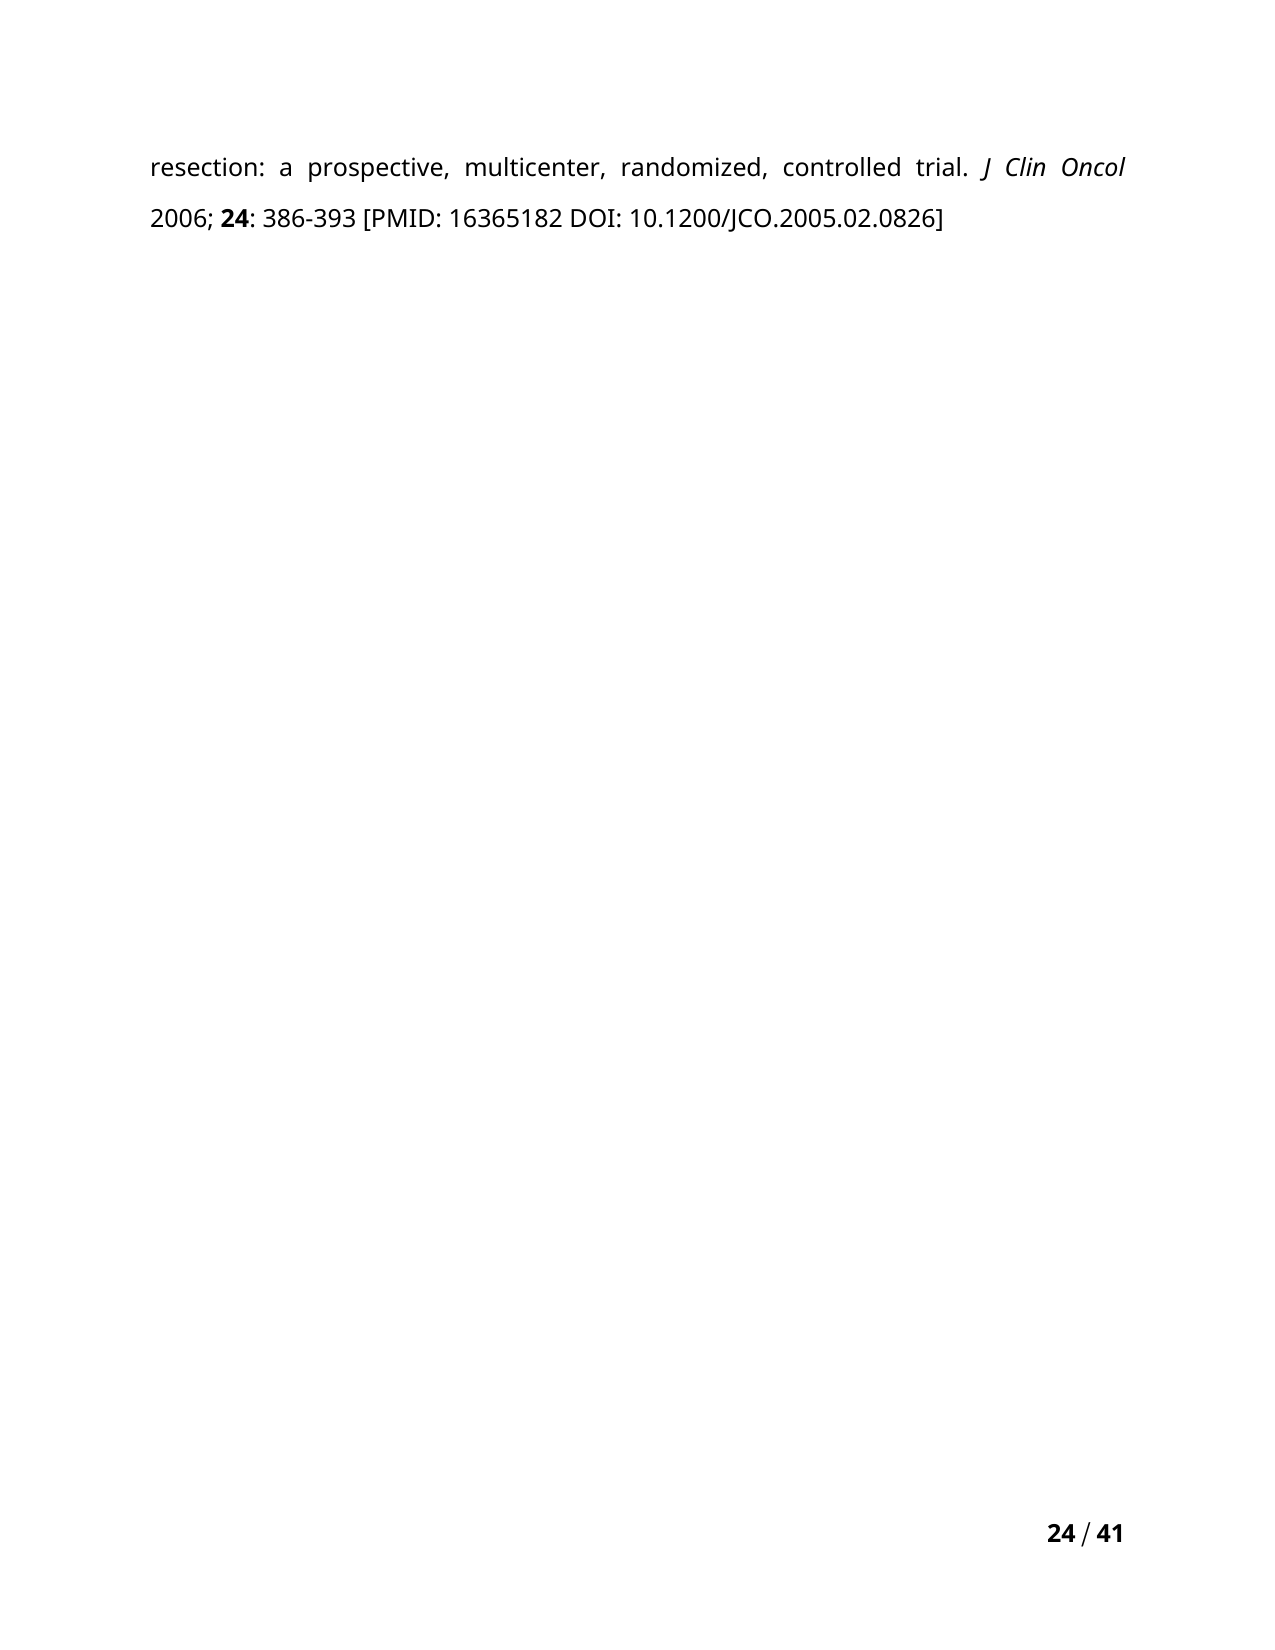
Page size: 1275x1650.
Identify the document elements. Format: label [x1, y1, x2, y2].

text [150, 150, 1125, 235]
